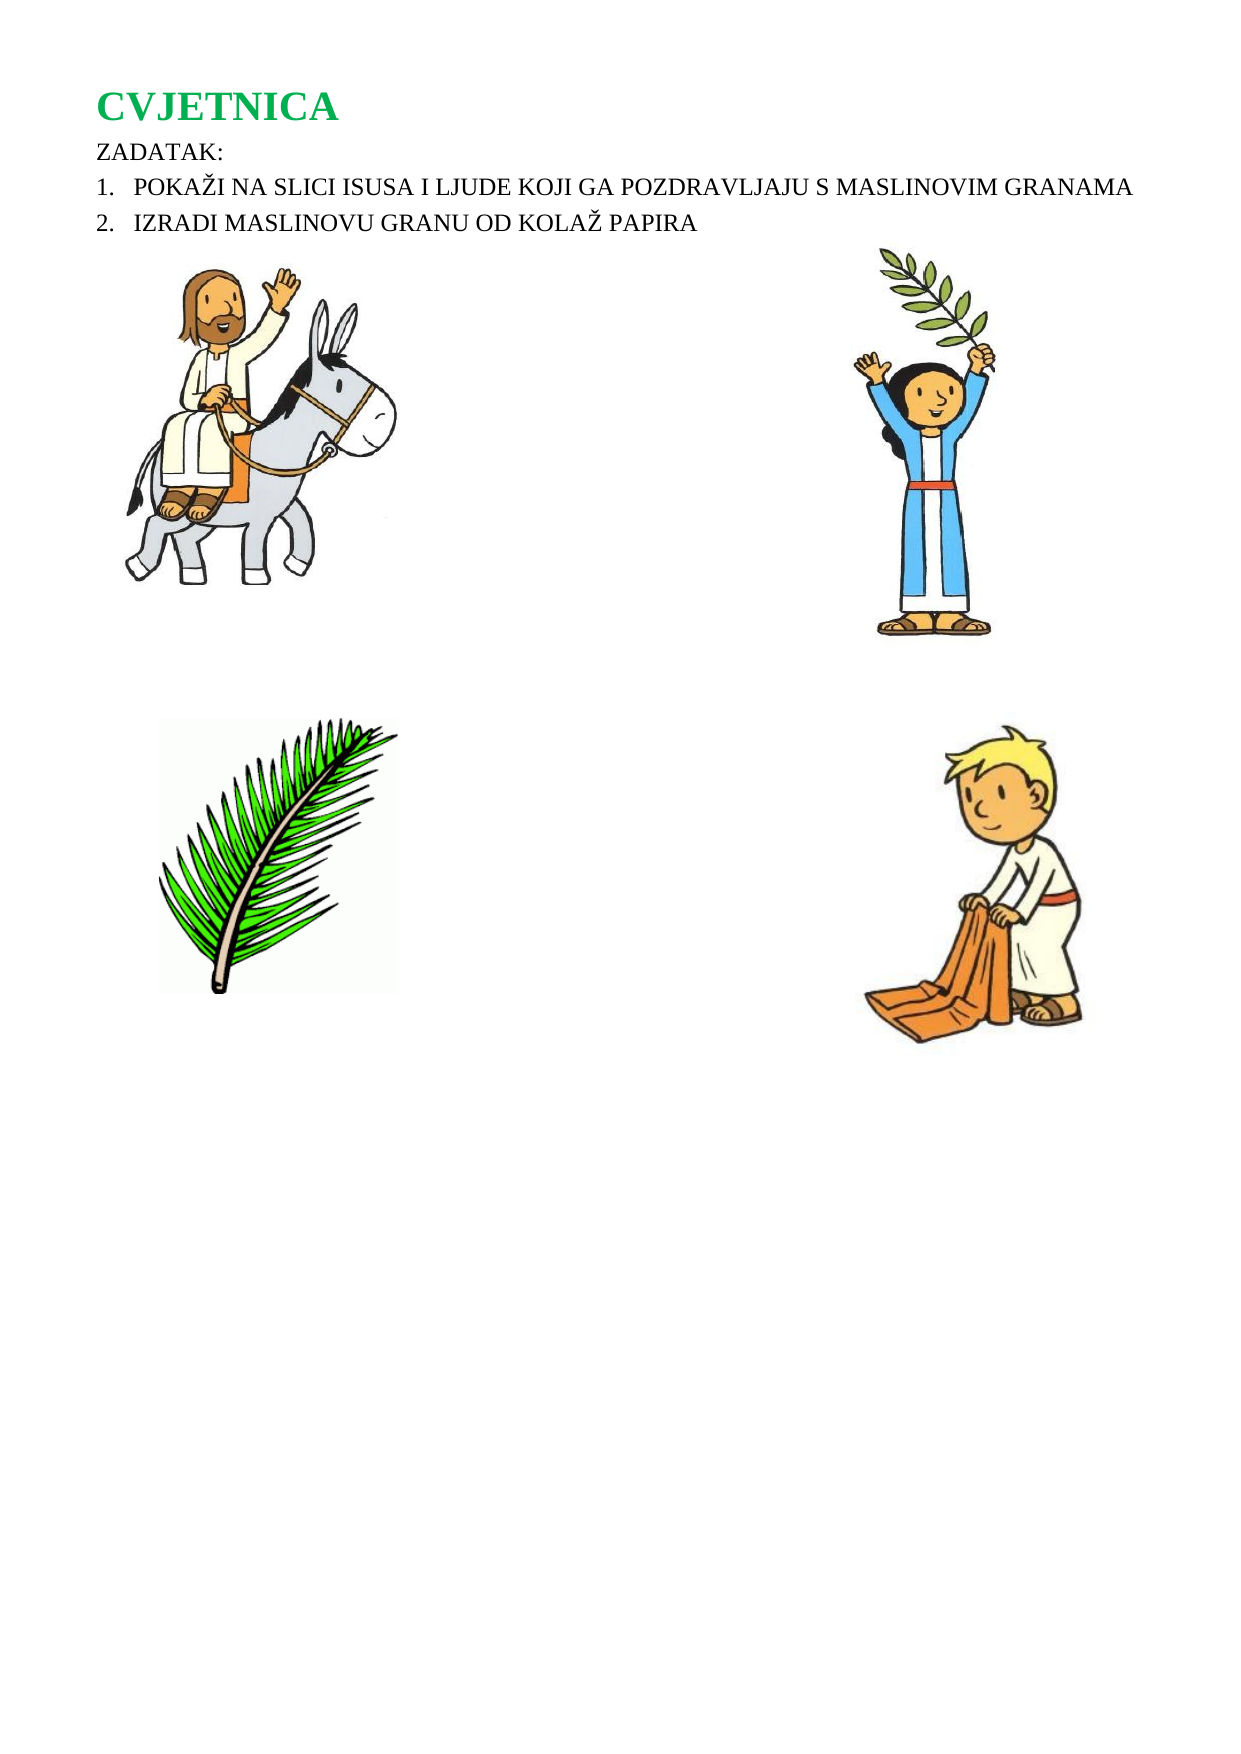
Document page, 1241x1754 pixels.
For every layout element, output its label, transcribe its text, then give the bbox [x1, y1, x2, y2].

text CVJETNICA [96, 82, 1165, 130]
list POKAŽI NA SLICI ISUSA I LJUDE KOJI GA POZDRAVLJAJU S MASLINOVIM GRANAMA [96, 172, 1165, 201]
list IZRADI MASLINOVU GRANU OD KOLAŽ PAPIRA [96, 208, 1165, 237]
text ZADATAK: [96, 137, 1165, 165]
picture [123, 263, 400, 587]
picture [850, 240, 999, 645]
picture [158, 718, 398, 994]
picture [855, 712, 1097, 1055]
